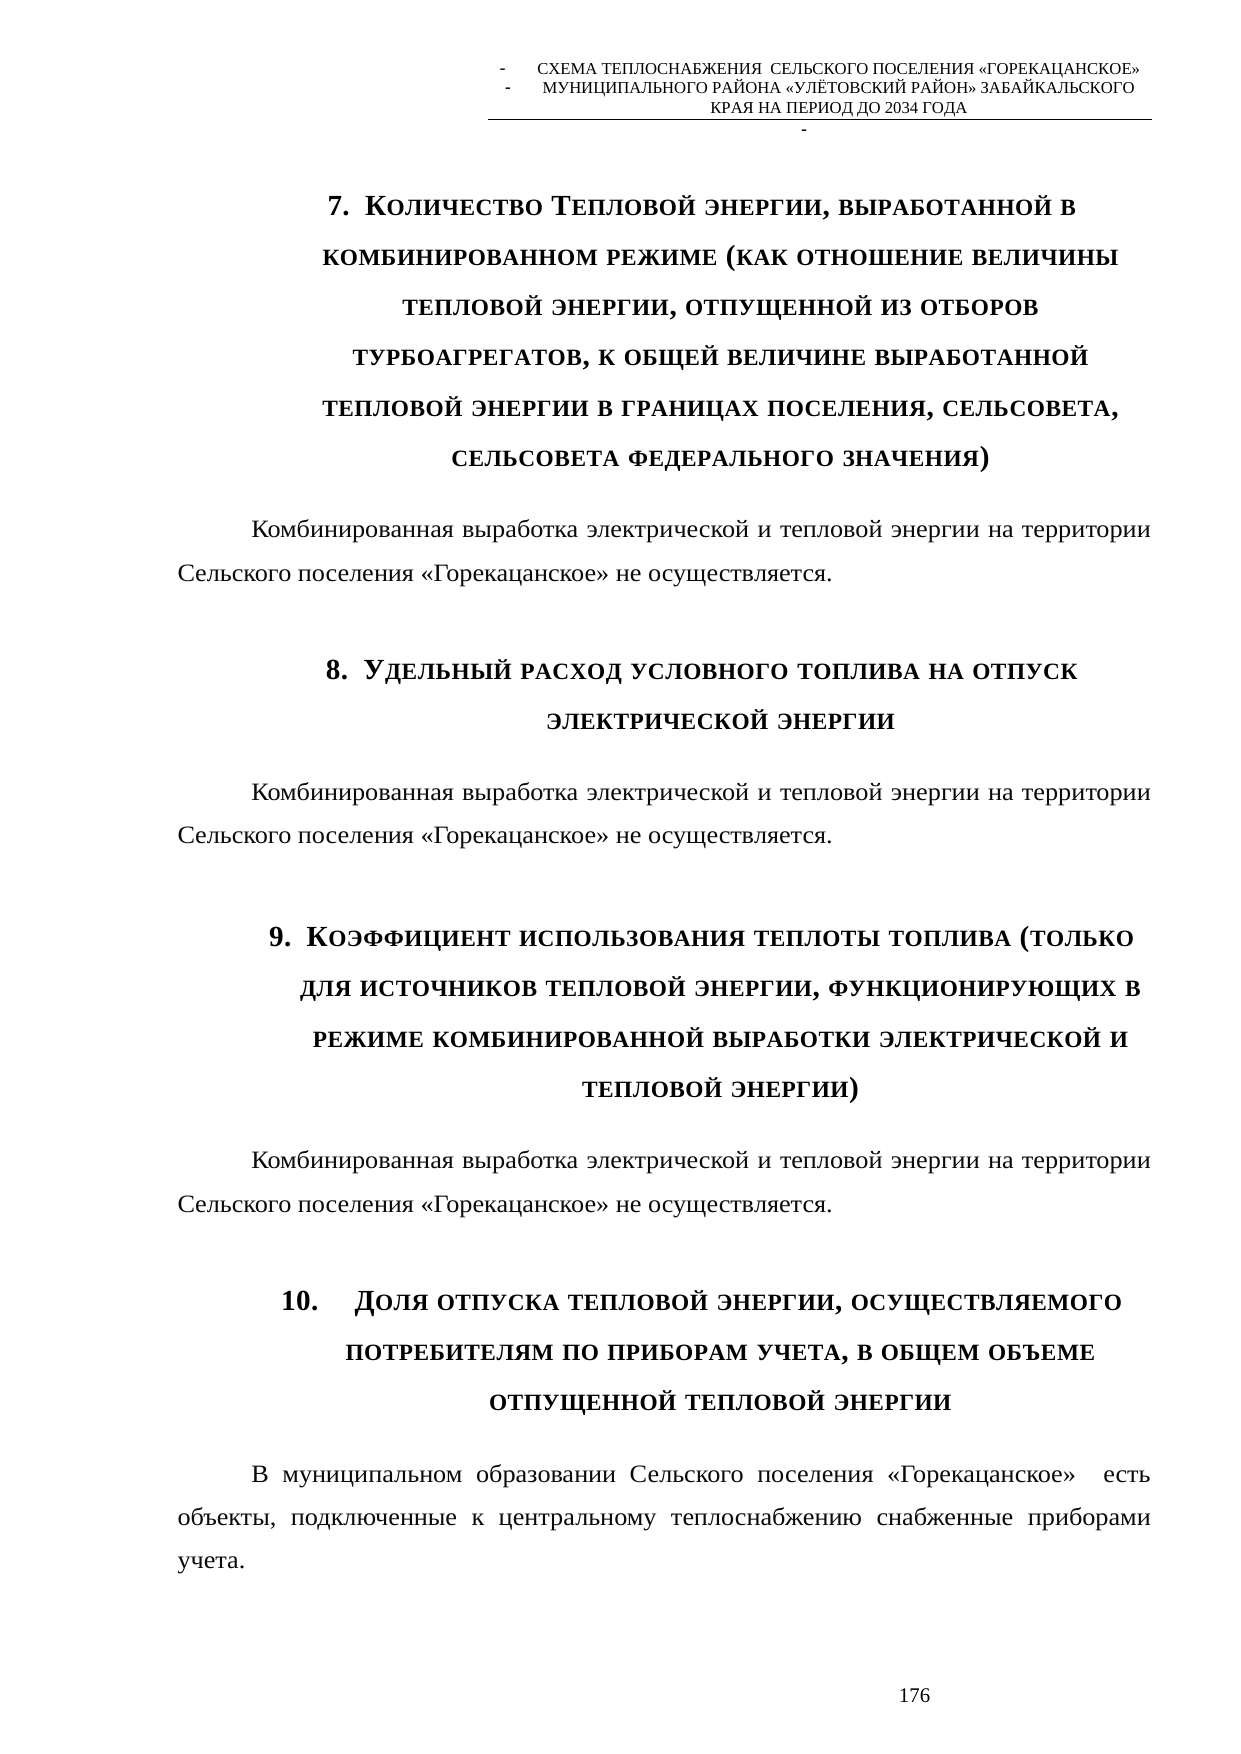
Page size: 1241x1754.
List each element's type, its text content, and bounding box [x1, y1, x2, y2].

text В муниципальном образовании Сельского поселения «Горекацанское» есть объекты, подключенные к центральному теплоснабжению снабженные приборами учета. [177, 1459, 1152, 1574]
subtitle Доля отпуска тепловой энергии, осуществляемого потребителям по приборам учета, в общем объеме отпущенной тепловой энергии [251, 1283, 1152, 1417]
subtitle Удельный расход условного топлива на отпуск электрической энергии [251, 652, 1152, 736]
subtitle Коэффициент использования теплоты топлива (только для источников тепловой энергии, функционирующих в режиме комбинированной выработки электрической и тепловой энергии) [251, 919, 1152, 1104]
text Комбинированная выработка электрической и тепловой энергии на территории Сельского поселения «Горекацанское» не осуществляется. [177, 1146, 1152, 1217]
text Комбинированная выработка электрической и тепловой энергии на территории Сельского поселения «Горекацанское» не осуществляется. [177, 514, 1152, 586]
text Комбинированная выработка электрической и тепловой энергии на территории Сельского поселения «Горекацанское» не осуществляется. [177, 777, 1152, 849]
subtitle Количество Тепловой энергии, выработанной в комбинированном режиме (как отношение величины тепловой энергии, отпущенной из отборов турбоагрегатов, к общей величине выработанной тепловой энергии в границах поселения, сельсовета, сельсовета федерального значения) [251, 188, 1152, 473]
